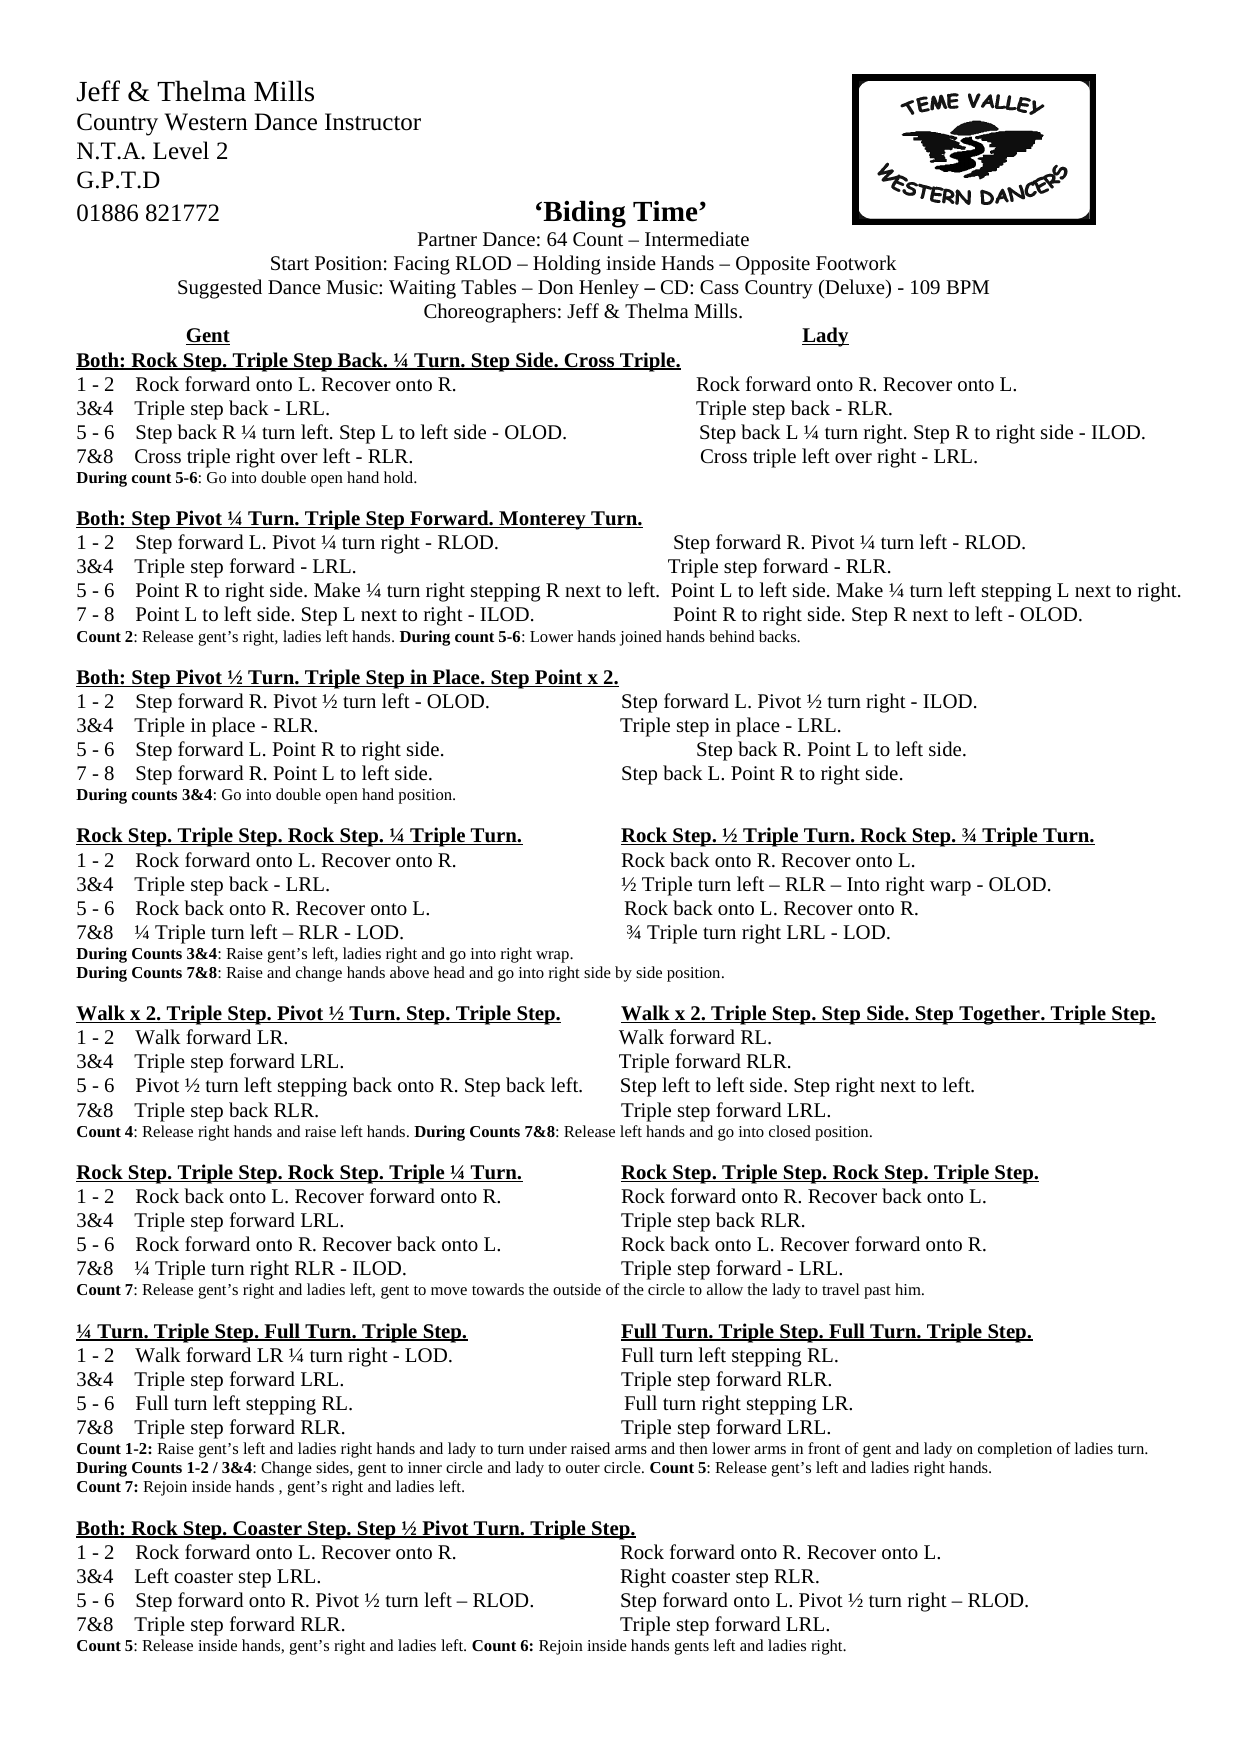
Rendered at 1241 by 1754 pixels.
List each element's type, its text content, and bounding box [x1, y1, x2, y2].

text Rock Step. Triple Step. Rock Step. ¼ Triple Turn. Rock Step. ½ Triple Turn. Rock Step. ¾ Triple Turn. [76, 823, 1213, 847]
text Walk x 2. Triple Step. Pivot ½ Turn. Step. Triple Step. Walk x 2. Triple Step. Step Side. Step Together. Triple Step. [76, 1001, 1213, 1025]
subtitle 7&8 Triple step forward RLR. Triple step forward LRL. [76, 1415, 1213, 1439]
text Choreographers: Jeff & Thelma Mills. [76, 299, 1090, 323]
text 3&4 Triple step back - LRL. Triple step back - RLR. [76, 396, 1169, 420]
text N.T.A. Level 2 [76, 136, 852, 165]
text 7&8 ¼ Triple turn left – RLR - LOD. ¾ Triple turn right LRL - LOD. [76, 920, 1213, 944]
text 7&8 Triple step back RLR. Triple step forward LRL. [76, 1097, 1213, 1122]
text 1 - 2 Walk forward LR ¼ turn right - LOD. Full turn left stepping RL. [76, 1343, 1213, 1367]
text Lady [76, 323, 1169, 347]
text 5 - 6 Rock back onto R. Recover onto L. Rock back onto L. Recover onto R. [76, 896, 1213, 920]
text 1 - 2 Step forward L. Pivot ¼ turn right - RLOD. Step forward R. Pivot ¼ turn left - RLOD. [76, 530, 1169, 554]
text Country Western Dance Instructor [76, 107, 852, 136]
text 5 - 6 Step forward onto R. Pivot ½ turn left – RLOD. Step forward onto L. Pivot ½ turn right – RLOD. [76, 1588, 1169, 1612]
subtitle Jeff & Thelma Mills [76, 74, 852, 107]
text 5 - 6 Step back R ¼ turn left. Step L to left side - OLOD. Step back L ¼ turn right. Step R to right side - ILOD. [76, 420, 1169, 444]
text 3&4 Triple step forward LRL. Triple step forward RLR. [76, 1367, 1213, 1391]
text Count 7: Release gent’s right and ladies left, gent to move towards the outside of the circle to allow the lady to travel past him. [76, 1280, 1213, 1299]
text Partner Dance: 64 Count – Intermediate [76, 227, 1090, 251]
text 3&4 Triple step back - LRL. ½ Triple turn left – RLR – Into right warp - OLOD. [76, 872, 1213, 896]
text Count 4: Release right hands and raise left hands. During Counts 7&8: Release left hands and go into closed position. [76, 1122, 1213, 1141]
text 5 - 6 Pivot ½ turn left stepping back onto R. Step back left. Step left to left side. Step right next to left. [76, 1073, 1213, 1097]
text 1 - 2 Rock forward onto L. Recover onto R. Rock forward onto R. Recover onto L. [76, 372, 1169, 396]
subtitle 7&8 Triple step forward RLR. Triple step forward LRL. [76, 1612, 1086, 1636]
text 1 - 2 Walk forward LR. Walk forward RL. [76, 1025, 1213, 1049]
subtitle 5 - 6 Rock forward onto R. Recover back onto L. Rock back onto L. Recover forward onto R. [76, 1232, 1213, 1256]
text Suggested Dance Music: Waiting Tables – Don Henley – CD: Cass Country (Deluxe) - 109 BPM [76, 275, 1090, 299]
text 7&8 Cross triple right over left - RLR. Cross triple left over right - LRL. [76, 444, 1169, 468]
text Start Position: Facing RLOD – Holding inside Hands – Opposite Footwork [76, 251, 1090, 275]
text 1 - 2 Step forward R. Pivot ½ turn left - OLOD. Step forward L. Pivot ½ turn right - ILOD. [76, 689, 1169, 713]
text 1 - 2 Rock back onto L. Recover forward onto R. Rock forward onto R. Recover back onto L. [76, 1184, 1213, 1208]
subtitle 5 - 6 Point R to right side. Make ¼ turn right stepping R next to left. Point L to left side. Make ¼ turn left stepping L next to right. [76, 578, 1198, 602]
text Both: Rock Step. Coaster Step. Step ½ Pivot Turn. Triple Step. [76, 1516, 1169, 1539]
subtitle Count 5: Release inside hands, gent’s right and ladies left. Count 6: Rejoin inside hands gents left and ladies right. [76, 1636, 1086, 1655]
text Count 2: Release gent’s right, ladies left hands. During count 5-6: Lower hands joined hands behind backs. [76, 626, 1169, 646]
text 3&4 Left coaster step LRL. Right coaster step RLR. [76, 1564, 1169, 1588]
subtitle 5 - 6 Full turn left stepping RL. Full turn right stepping LR. [76, 1391, 1213, 1415]
text Both: Step Pivot ¼ Turn. Triple Step Forward. Monterey Turn. [76, 506, 1169, 530]
text 3&4 Triple in place - RLR. Triple step in place - LRL. [76, 713, 1169, 737]
text Rock Step. Triple Step. Rock Step. Triple ¼ Turn. Rock Step. Triple Step. Rock Step. Triple Step. [76, 1160, 1213, 1184]
text 5 - 6 Step forward L. Point R to right side. Step back R. Point L to left side. [76, 737, 1169, 761]
text During Counts 7&8: Raise and change hands above head and go into right side by side position. [76, 963, 1213, 982]
text During Counts 1-2 / 3&4: Change sides, gent to inner circle and lady to outer circle. Count 5: Release gent’s left and ladies right hands. [76, 1458, 1213, 1477]
subtitle 7 - 8 Point L to left side. Step L next to right - ILOD. Point R to right side. Step R next to left - OLOD. [76, 602, 1086, 626]
text 1 - 2 Rock forward onto L. Recover onto R. Rock back onto R. Recover onto L. [76, 847, 1213, 872]
text Both: Step Pivot ½ Turn. Triple Step in Place. Step Point x 2. [76, 665, 1169, 689]
text 1 - 2 Rock forward onto L. Recover onto R. Rock forward onto R. Recover onto L. [76, 1539, 1169, 1564]
text 3&4 Triple step forward LRL. Triple forward RLR. [76, 1049, 1213, 1073]
text ¼ Turn. Triple Step. Full Turn. Triple Step. Full Turn. Triple Step. Full Turn. Triple Step. [76, 1318, 1213, 1343]
text G.P.T.D [76, 165, 852, 194]
text During Counts 3&4: Raise gent’s left, ladies right and go into right wrap. [76, 944, 1213, 963]
subtitle 3&4 Triple step forward LRL. Triple step back RLR. [76, 1208, 1213, 1232]
text During count 5-6: Go into double open hand hold. [76, 468, 1169, 487]
subtitle Count 7: Rejoin inside hands , gent’s right and ladies left. [76, 1477, 1086, 1496]
text During counts 3&4: Go into double open hand position. [76, 785, 1169, 804]
text Both: Rock Step. Triple Step Back. ¼ Turn. Step Side. Cross Triple. [76, 347, 1169, 372]
subtitle 01886 821772 ‘Biding Time’ [76, 194, 1090, 227]
text Count 1-2: Raise gent’s left and ladies right hands and lady to turn under raised arms and then lower arms in front of gent and lady on completion of ladies turn. [76, 1439, 1213, 1458]
text 7&8 ¼ Triple turn right RLR - ILOD. Triple step forward - LRL. [76, 1256, 1213, 1280]
text 7 - 8 Step forward R. Point L to left side. Step back L. Point R to right side. [76, 761, 1169, 785]
text 3&4 Triple step forward - LRL. Triple step forward - RLR. [76, 554, 1169, 578]
